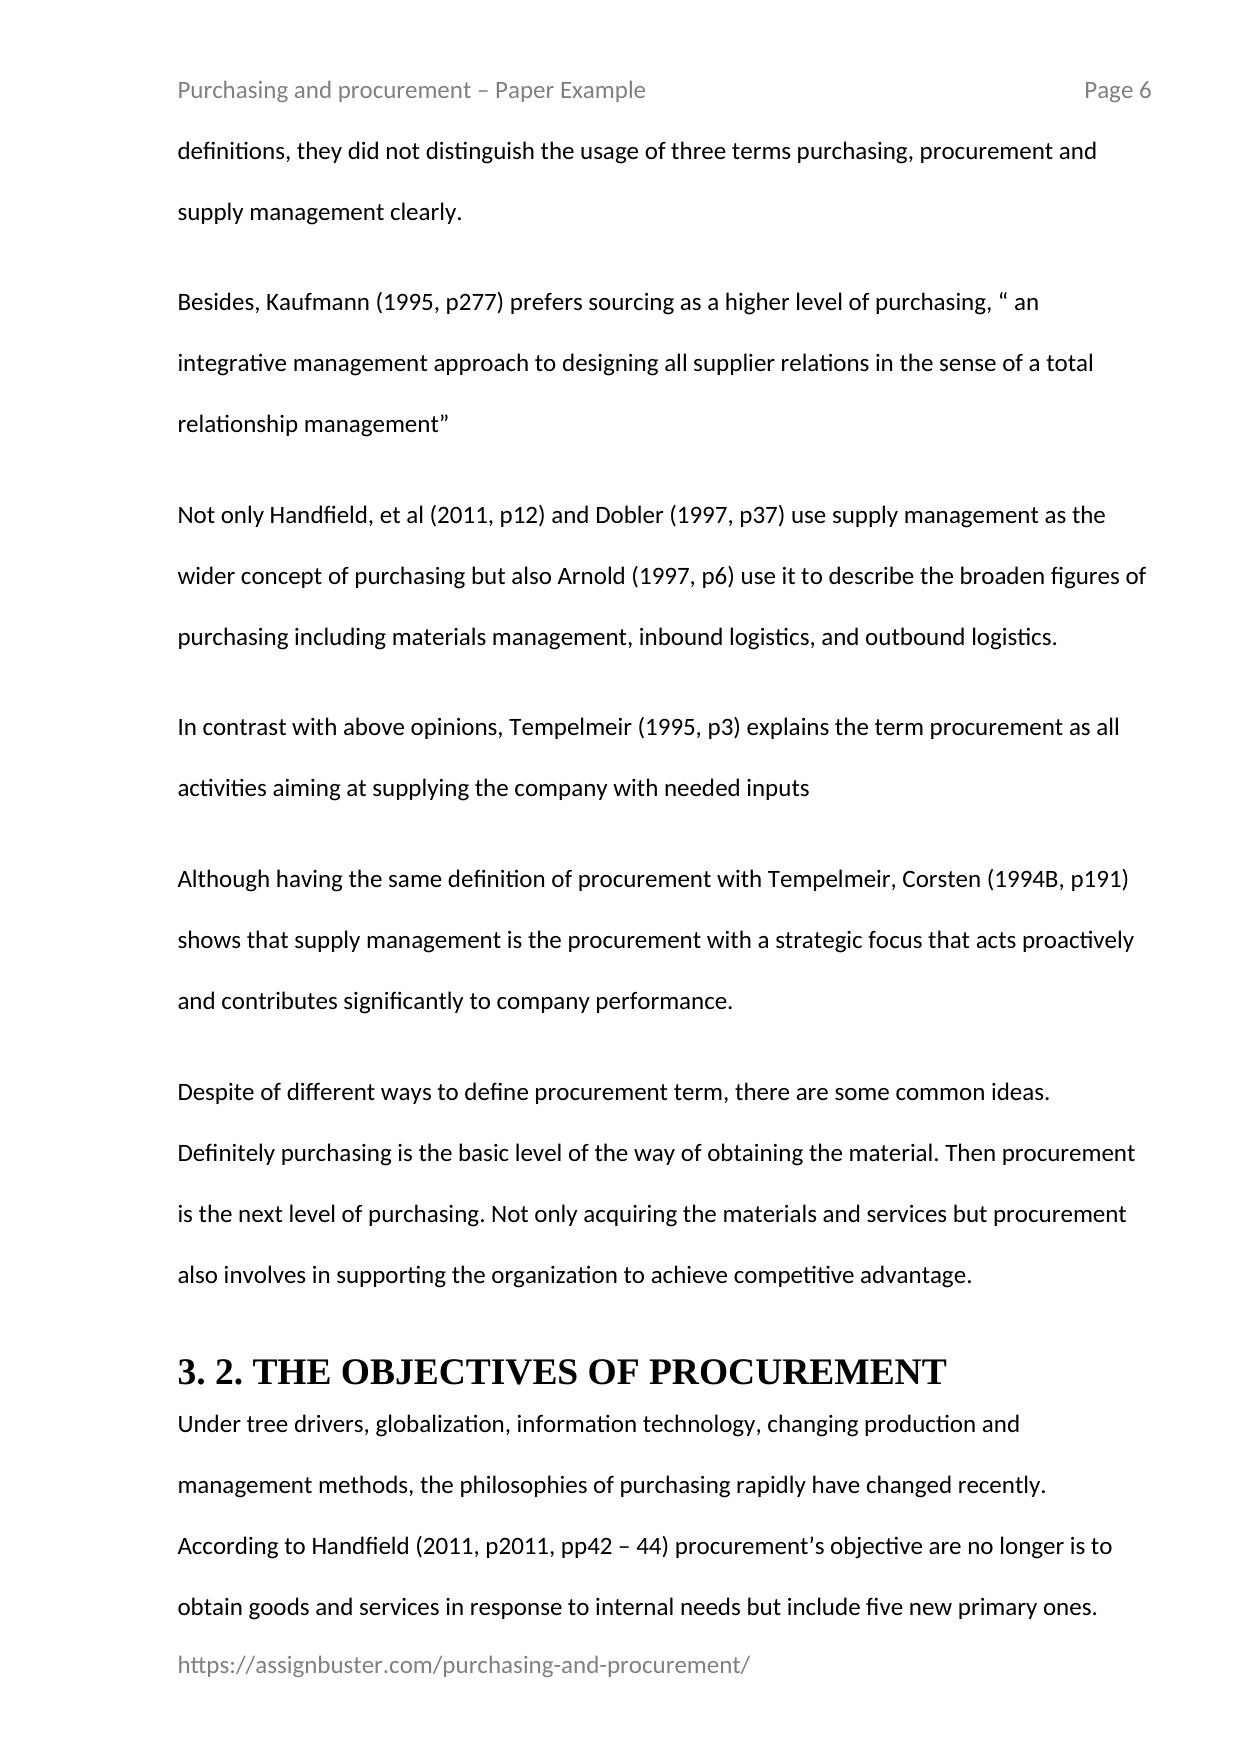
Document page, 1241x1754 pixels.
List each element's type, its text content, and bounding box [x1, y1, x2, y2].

text Despite of different ways to define procurement term, there are some common ideas. Definitely purchasing is the basic level of the way of obtaining the material. Then procurement is the next level of purchasing. Not only acquiring the materials and services but procurement also involves in supporting the organization to achieve competitive advantage. [177, 1076, 1152, 1289]
text Besides, Kaufmann (1995, p277) prefers sourcing as a higher level of purchasing, “ an integrative management approach to designing all supplier relations in the sense of a total relationship management” [177, 286, 1152, 439]
text Not only Handfield, et al (2011, p12) and Dobler (1997, p37) use supply management as the wider concept of purchasing but also Arnold (1997, p6) use it to describe the broaden figures of purchasing including materials management, inbound logistics, and outbound logistics. [177, 499, 1152, 652]
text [177, 135, 1152, 226]
text Although having the same definition of procurement with Tempelmeir, Corsten (1994B, p191) shows that supply management is the procurement with a strategic focus that acts proactively and contributes significantly to company performance. [177, 863, 1152, 1016]
subtitle 3. 2. THE OBJECTIVES OF PROCUREMENT [177, 1349, 1152, 1392]
text In contrast with above opinions, Tempelmeir (1995, p3) explains the term procurement as all activities aiming at supplying the company with needed inputs [177, 712, 1152, 803]
text Under tree drivers, globalization, information technology, changing production and management methods, the philosophies of purchasing rapidly have changed recently. According to Handfield (2011, p2011, pp42 – 44) procurement’s objective are no longer is to obtain goods and services in response to internal needs but include five new primary ones. [177, 1408, 1152, 1622]
